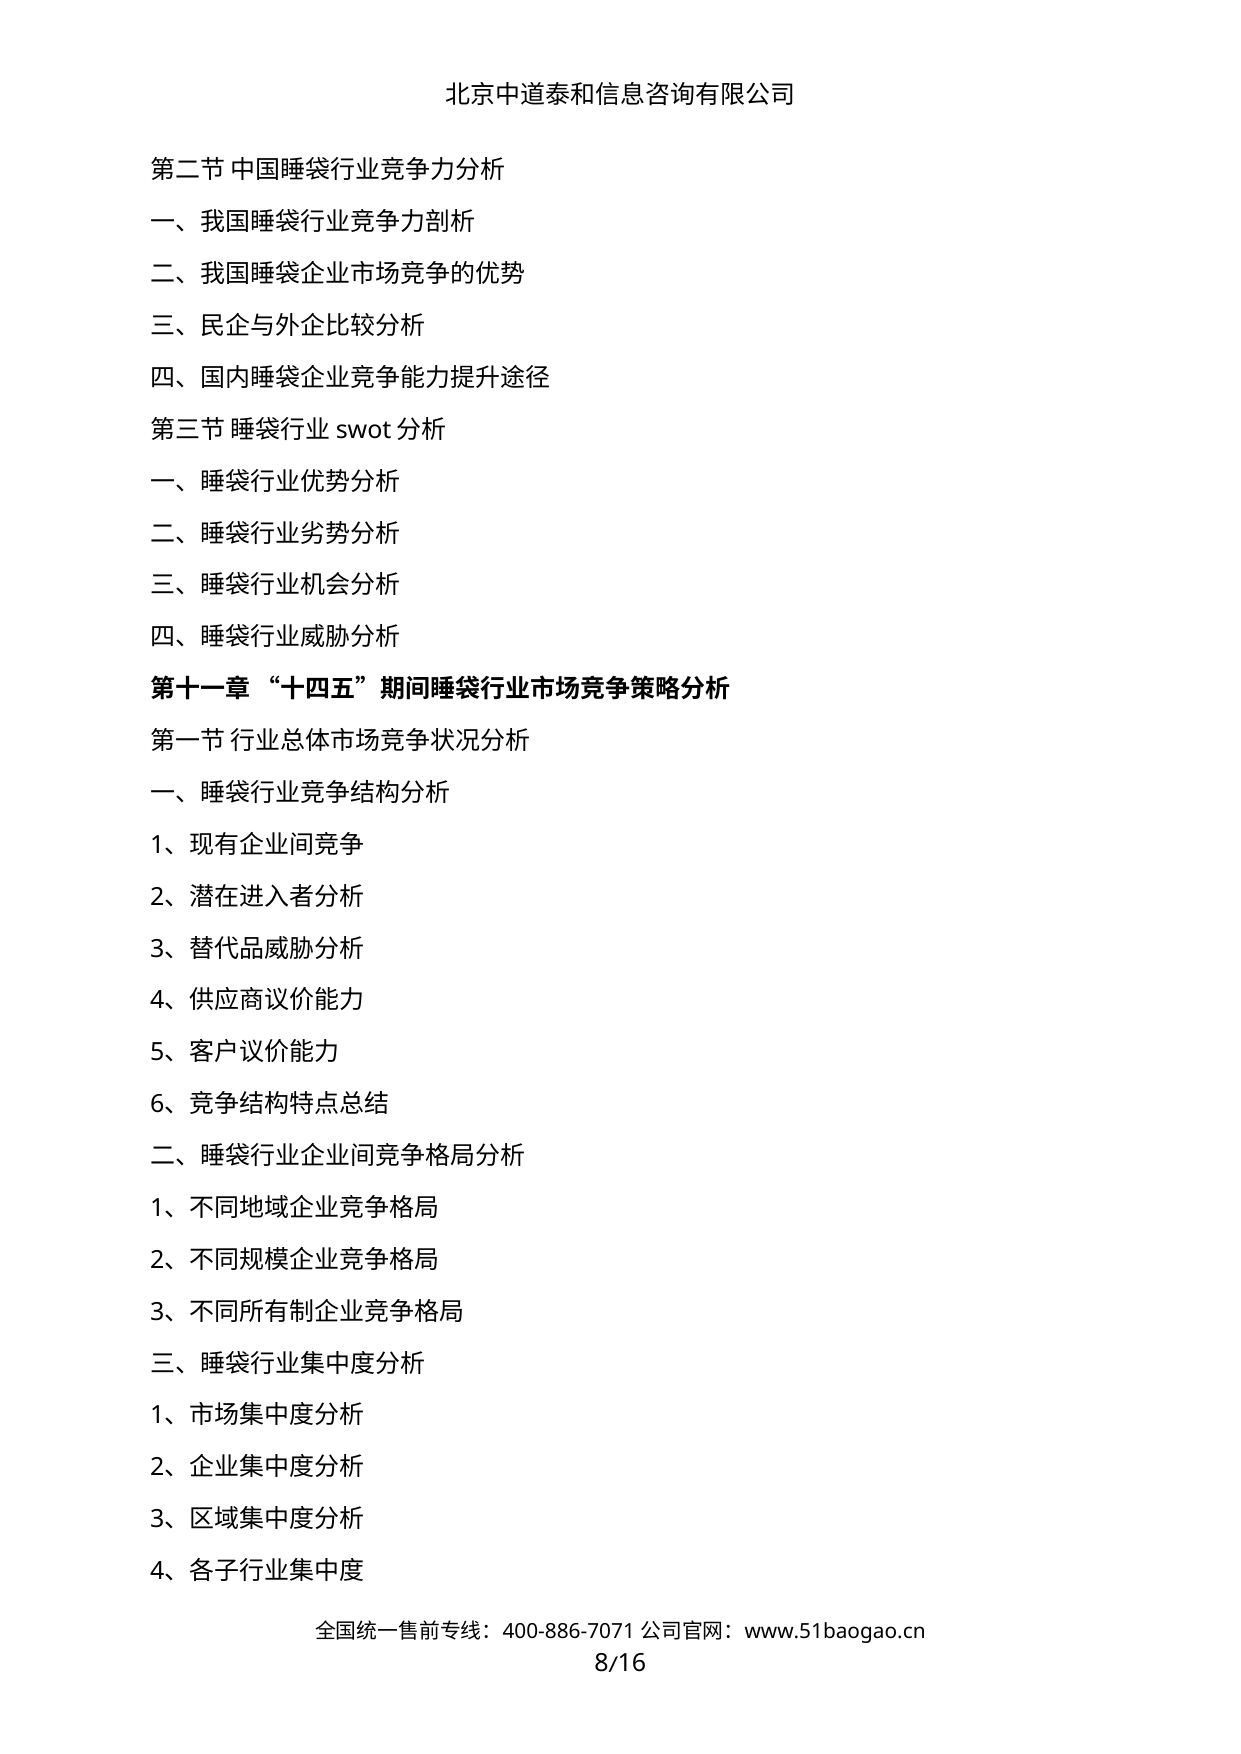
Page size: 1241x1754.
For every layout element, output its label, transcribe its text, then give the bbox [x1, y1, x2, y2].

text 第十一章 “十四五”期间睡袋行业市场竞争策略分析 [150, 669, 1090, 705]
text 二、睡袋行业企业间竞争格局分析 [150, 1136, 1090, 1172]
text 2、不同规模企业竞争格局 [150, 1239, 1090, 1276]
text 一、睡袋行业竞争结构分析 [150, 772, 1090, 809]
text 一、我国睡袋行业竞争力剖析 [150, 202, 1090, 238]
text 三、睡袋行业机会分析 [150, 565, 1090, 601]
text 四、国内睡袋企业竞争能力提升途径 [150, 357, 1090, 394]
text 四、睡袋行业威胁分析 [150, 617, 1090, 653]
text 2、企业集中度分析 [150, 1447, 1090, 1483]
text 第三节 睡袋行业swot分析 [150, 409, 1090, 446]
text 第二节 中国睡袋行业竞争力分析 [150, 150, 1090, 186]
text 三、睡袋行业集中度分析 [150, 1343, 1090, 1379]
text 二、睡袋行业劣势分析 [150, 513, 1090, 549]
text 4、供应商议价能力 [150, 980, 1090, 1016]
text 1、不同地域企业竞争格局 [150, 1187, 1090, 1224]
text 3、不同所有制企业竞争格局 [150, 1291, 1090, 1327]
text 6、竞争结构特点总结 [150, 1084, 1090, 1120]
text 3、区域集中度分析 [150, 1499, 1090, 1535]
text 一、睡袋行业优势分析 [150, 461, 1090, 497]
text 1、现有企业间竞争 [150, 824, 1090, 861]
text 5、客户议价能力 [150, 1032, 1090, 1068]
text 1、市场集中度分析 [150, 1395, 1090, 1431]
text 第一节 行业总体市场竞争状况分析 [150, 721, 1090, 757]
text 2、潜在进入者分析 [150, 876, 1090, 912]
text 二、我国睡袋企业市场竞争的优势 [150, 254, 1090, 290]
text 3、替代品威胁分析 [150, 928, 1090, 964]
text 4、各子行业集中度 [150, 1551, 1090, 1587]
text 三、民企与外企比较分析 [150, 306, 1090, 342]
